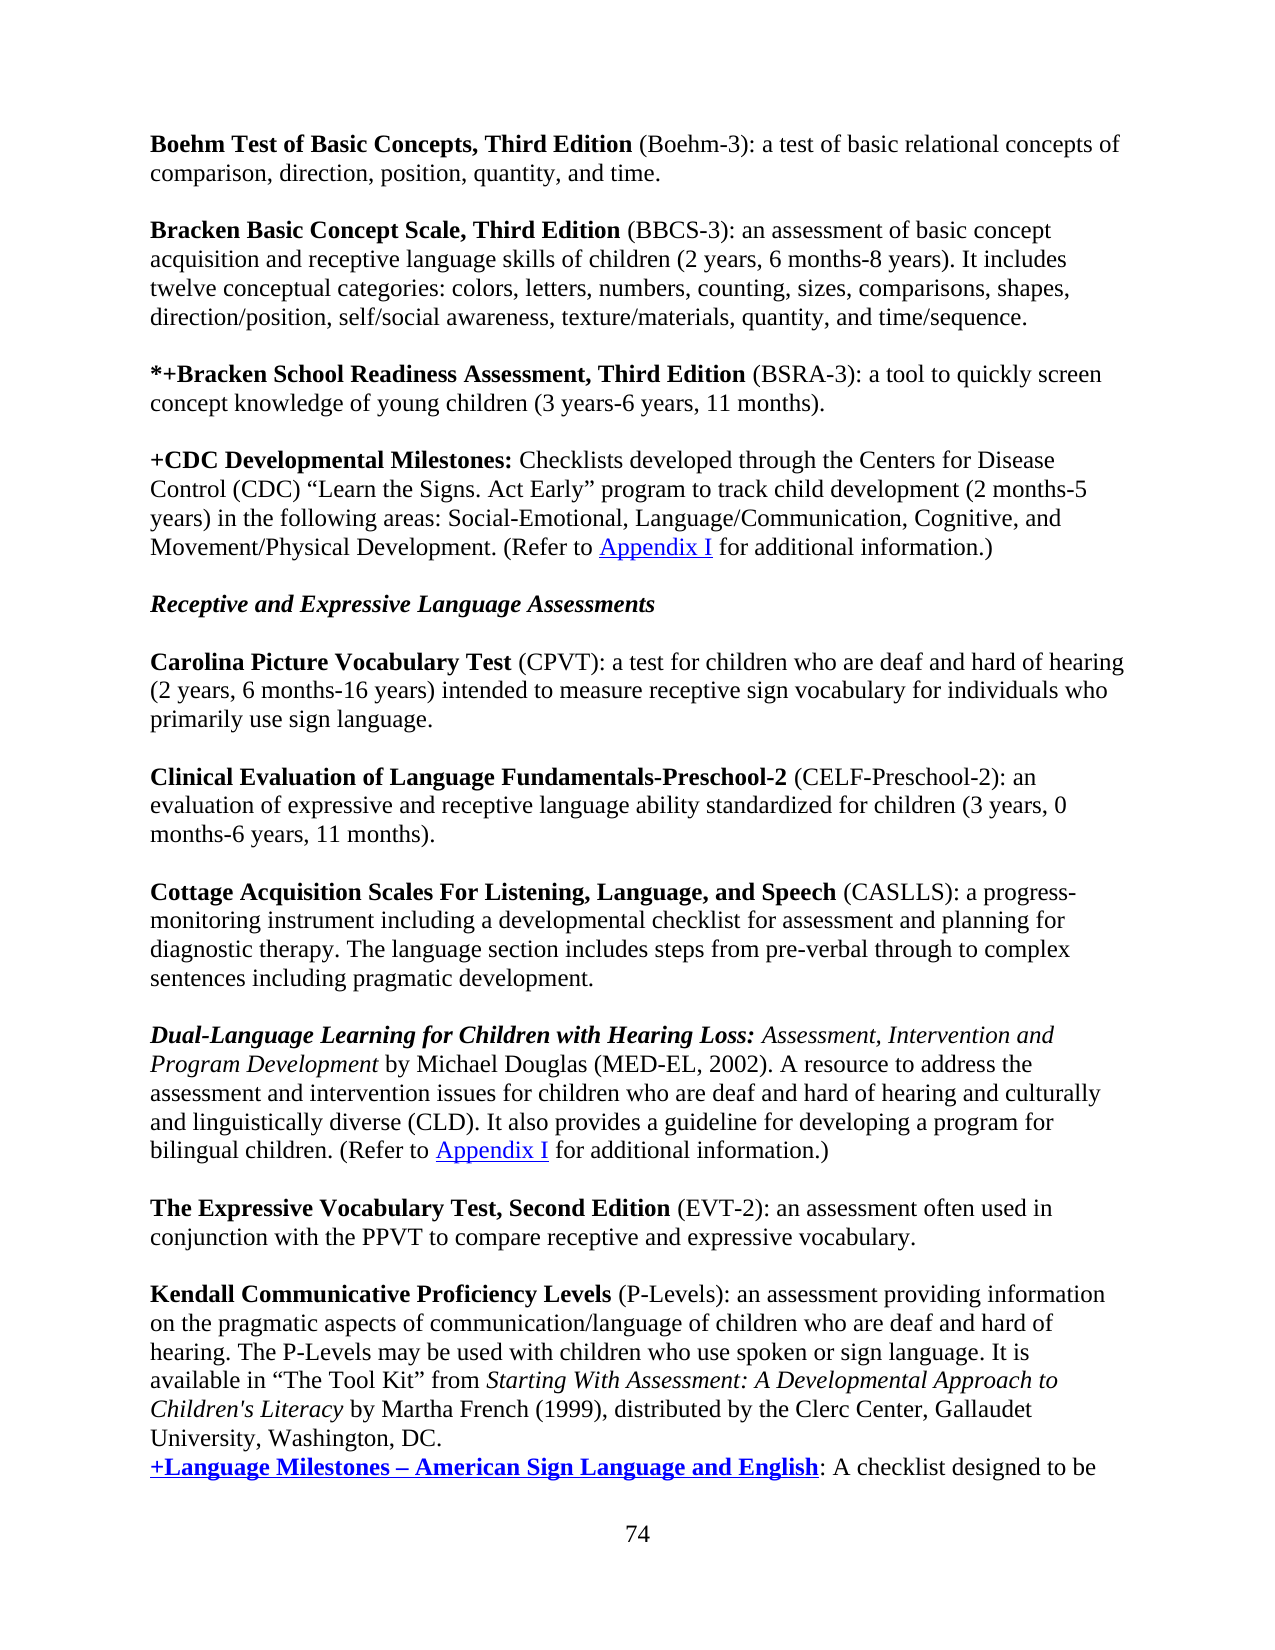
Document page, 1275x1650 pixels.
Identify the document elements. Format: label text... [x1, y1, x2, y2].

text Bracken Basic Concept Scale, Third Edition (BBCS-3): an assessment of basic concept acquisition and receptive language skills of children (2 years, 6 months-8 years). It includes twelve conceptual categories: colors, letters, numbers, counting, sizes, comparisons, shapes, direction/position, self/social awareness, texture/materials, quantity, and time/sequence. [150, 216, 1125, 331]
text Boehm Test of Basic Concepts, Third Edition (Boehm-3): a test of basic relational concepts of comparison, direction, position, quantity, and time. [150, 129, 1125, 187]
text Kendall Communicative Proficiency Levels (P-Levels): an assessment providing information on the pragmatic aspects of communication/language of children who are deaf and hard of hearing. The P-Levels may be used with children who use spoken or sign language. It is available in “The Tool Kit” from Starting With Assessment: A Developmental Approach to Children's Literacy by Martha French (1999), distributed by the Clerc Center, Gallaudet University, Washington, DC. [150, 1279, 1125, 1452]
text Carolina Picture Vocabulary Test (CPVT): a test for children who are deaf and hard of hearing (2 years, 6 months-16 years) intended to measure receptive sign vocabulary for individuals who primarily use sign language. [150, 647, 1125, 733]
text The Expressive Vocabulary Test, Second Edition (EVT-2): an assessment often used in conjunction with the PPVT to compare receptive and expressive vocabulary. [150, 1193, 1125, 1251]
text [150, 1452, 1125, 1481]
text Receptive and Expressive Language Assessments [150, 589, 1125, 618]
text Cottage Acquisition Scales For Listening, Language, and Speech (CASLLS): a progress-monitoring instrument including a developmental checklist for assessment and planning for diagnostic therapy. The language section includes steps from pre-verbal through to complex sentences including pragmatic development. [150, 877, 1125, 992]
text Clinical Evaluation of Language Fundamentals-Preschool-2 (CELF-Preschool-2): an evaluation of expressive and receptive language ability standardized for children (3 years, 0 months-6 years, 11 months). [150, 762, 1125, 848]
text *+Bracken School Readiness Assessment, Third Edition (BSRA-3): a tool to quickly screen concept knowledge of young children (3 years-6 years, 11 months). [150, 359, 1125, 417]
text Dual-Language Learning for Children with Hearing Loss: Assessment, Intervention and Program Development by Michael Douglas (MED-EL, 2002). A resource to address the assessment and intervention issues for children who are deaf and hard of hearing and culturally and linguistically diverse (CLD). It also provides a guideline for developing a program for bilingual children. (Refer to Appendix I for additional information.) [150, 1021, 1125, 1164]
text +CDC Developmental Milestones: Checklists developed through the Centers for Disease Control (CDC) “Learn the Signs. Act Early” program to track child development (2 months-5 years) in the following areas: Social-Emotional, Language/Communication, Cognitive, and Movement/Physical Development. (Refer to Appendix I for additional information.) [150, 446, 1125, 561]
